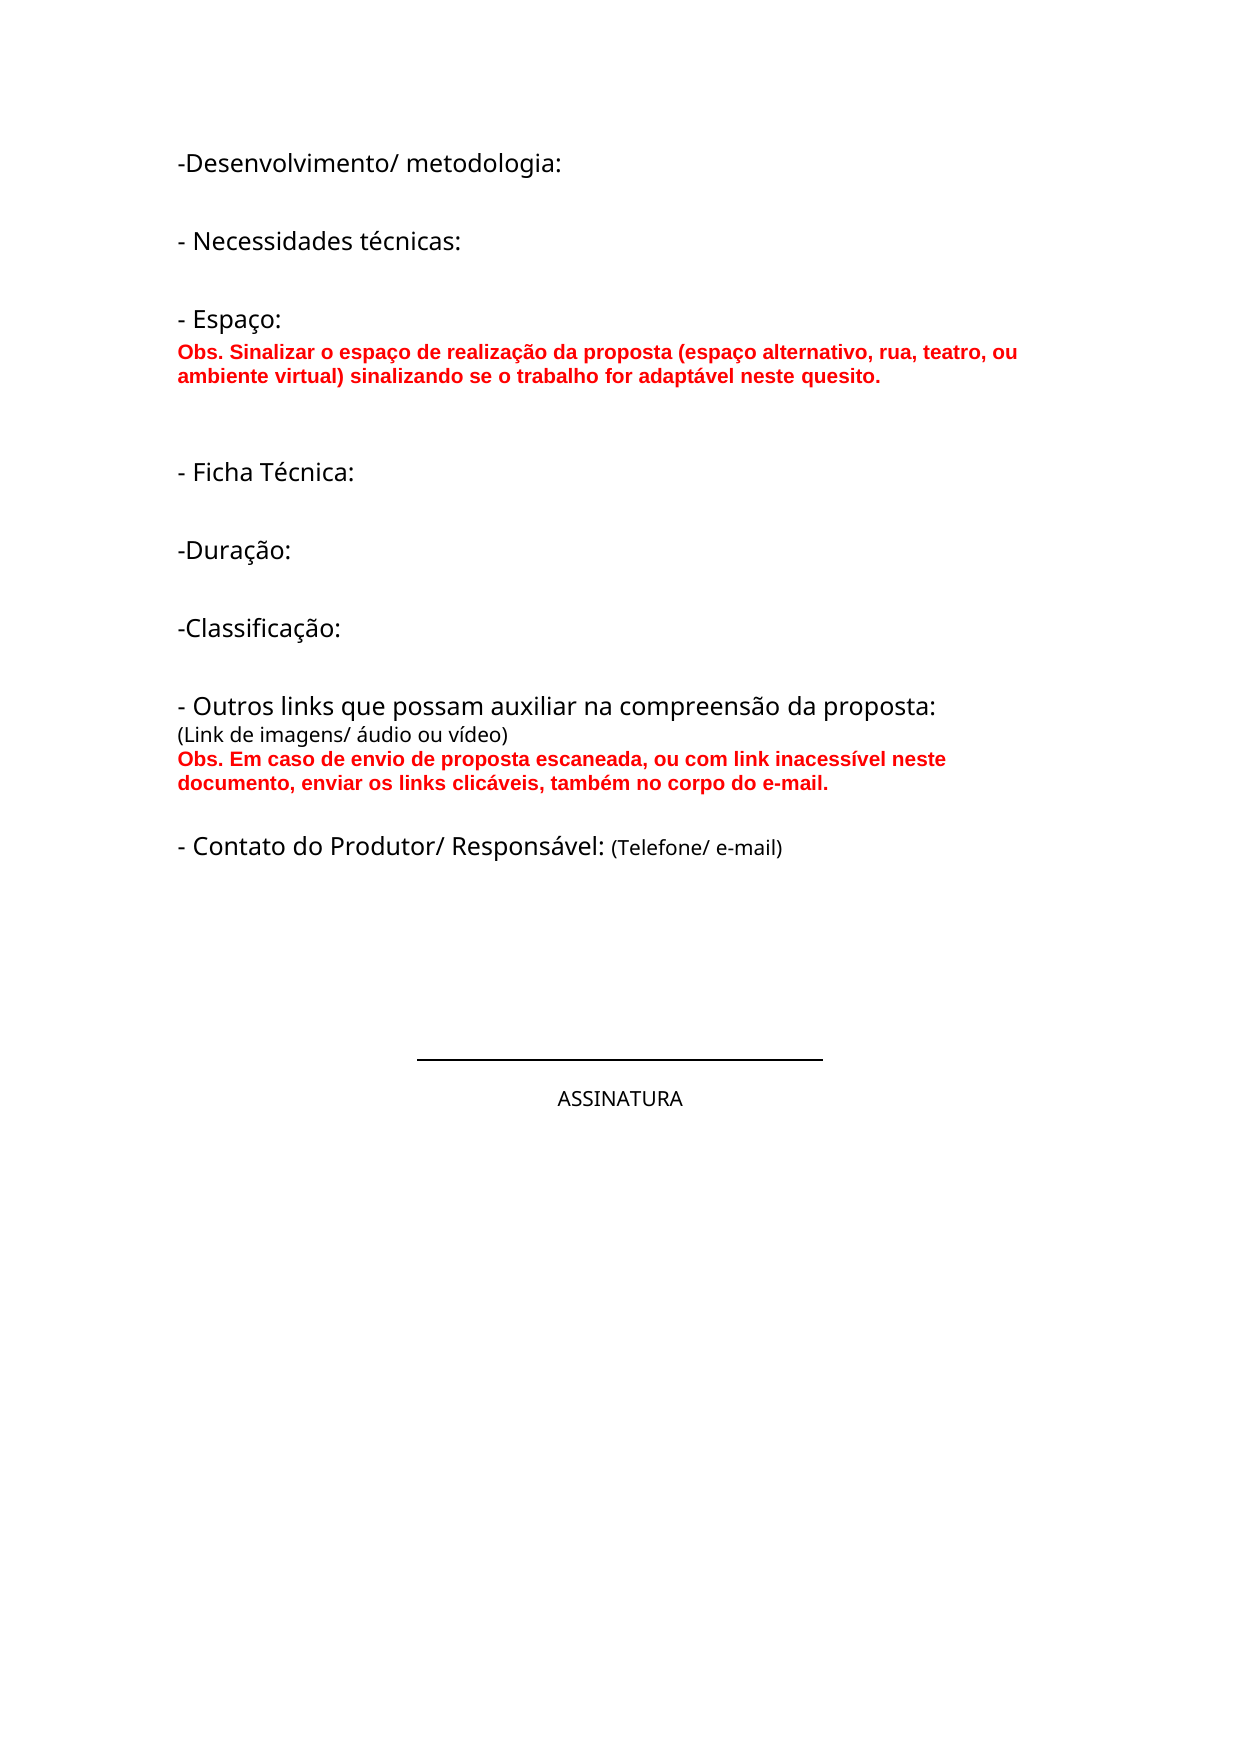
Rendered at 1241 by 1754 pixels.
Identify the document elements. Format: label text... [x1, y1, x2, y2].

text Obs. Em caso de envio de proposta escaneada, ou com link inacessível neste documento, enviar os links clicáveis, também no corpo do e-mail. [177, 747, 949, 795]
text ASSINATURA [552, 1084, 689, 1113]
list Necessidades técnicas: [177, 224, 1073, 258]
list Espaço: [177, 302, 1073, 336]
list Outros links que possam auxiliar na compreensão da proposta: [177, 689, 1073, 723]
list Ficha Técnica: [177, 454, 1073, 488]
text (Link de imagens/ áudio ou vídeo) [177, 723, 1073, 747]
text -Classificação: [177, 611, 1073, 645]
text -Desenvolvimento/ metodologia: [177, 145, 1073, 179]
list Contato do Produtor/ Responsável: (Telefone/ e-mail) [177, 828, 1073, 862]
text -Duração: [177, 533, 1073, 567]
text Obs. Sinalizar o espaço de realização da proposta (espaço alternativo, rua, teatro, ou ambiente virtual) sinalizando se o trabalho for adaptável neste quesito. [177, 340, 1021, 388]
